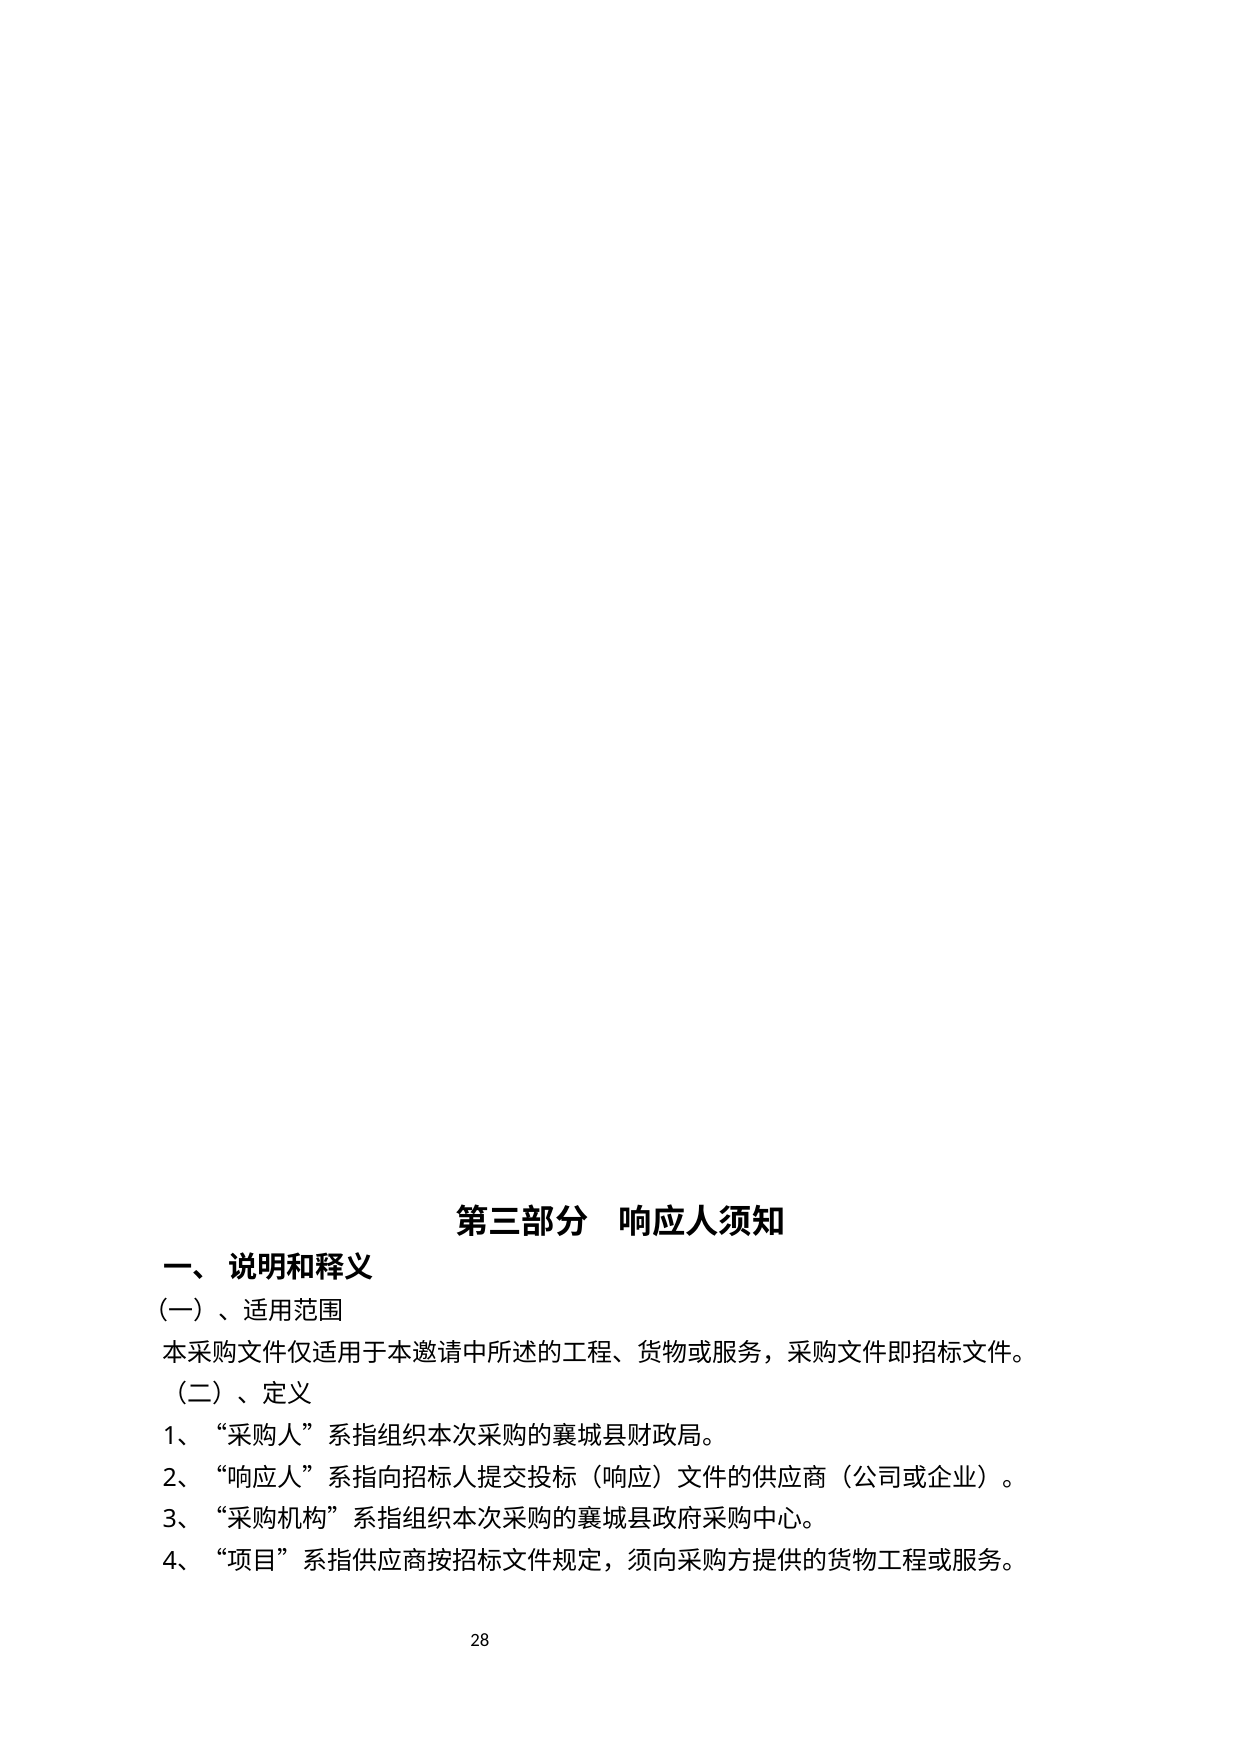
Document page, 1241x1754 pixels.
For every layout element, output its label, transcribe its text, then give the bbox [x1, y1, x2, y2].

text 3、“采购机构”系指组织本次采购的襄城县政府采购中心。 [112, 1494, 1128, 1536]
text 4、“项目”系指供应商按招标文件规定，须向采购方提供的货物工程或服务。 [112, 1536, 1128, 1578]
text （二）、定义 [112, 1369, 1128, 1411]
text 一、 说明和释义 [112, 1244, 1128, 1286]
text 2、“响应人”系指向招标人提交投标（响应）文件的供应商（公司或企业）。 [112, 1453, 1128, 1494]
text 本采购文件仅适用于本邀请中所述的工程、货物或服务，采购文件即招标文件。 [112, 1328, 1128, 1369]
text 1、“采购人”系指组织本次采购的襄城县财政局。 [163, 1411, 1128, 1453]
text 第三部分 响应人须知 [112, 1192, 1128, 1244]
text （一）、适用范围 [112, 1286, 1128, 1328]
